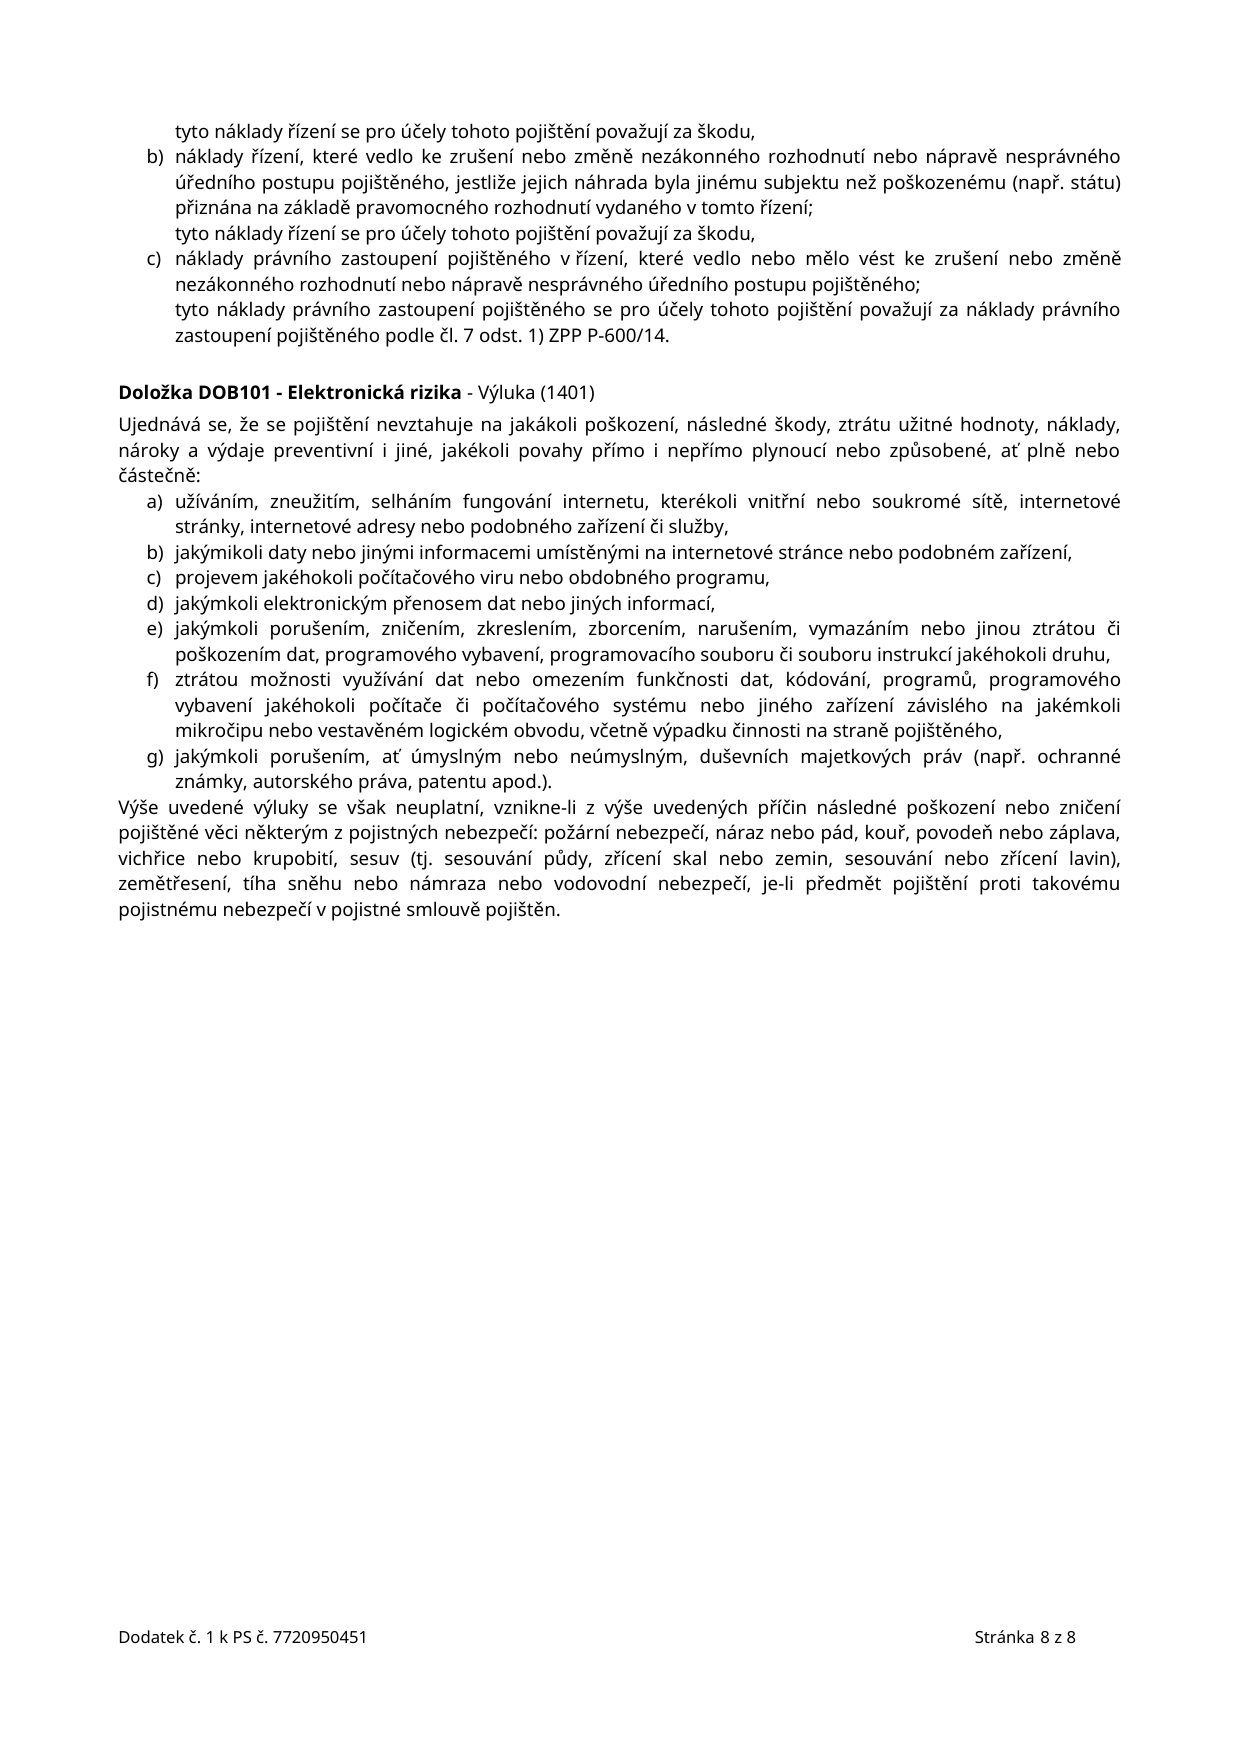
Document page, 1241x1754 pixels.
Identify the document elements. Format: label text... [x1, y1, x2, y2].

text Výše uvedené výluky se však neuplatní, vznikne-li z výše uvedených příčin následné poškození nebo zničení pojištěné věci některým z pojistných nebezpečí: požární nebezpečí, náraz nebo pád, kouř, povodeň nebo záplava, vichřice nebo krupobití, sesuv (tj. sesouvání půdy, zřícení skal nebo zemin, sesouvání nebo zřícení lavin), zemětřesení, tíha sněhu nebo námraza nebo vodovodní nebezpečí, je-li předmět pojištění proti takovému pojistnému nebezpečí v pojistné smlouvě pojištěn. [118, 794, 1122, 922]
text tyto náklady řízení se pro účely tohoto pojištění považují za škodu, [175, 118, 1122, 144]
text d) jakýmkoli elektronickým přenosem dat nebo jiných informací, [146, 590, 1122, 616]
text tyto náklady právního zastoupení pojištěného se pro účely tohoto pojištění považují za náklady právního zastoupení pojištěného podle čl. 7 odst. 1) ZPP P-600/14. [175, 297, 1122, 348]
text c) projevem jakéhokoli počítačového viru nebo obdobného programu, [146, 564, 1122, 590]
text a) užíváním, zneužitím, selháním fungování internetu, kterékoli vnitřní nebo soukromé sítě, internetové stránky, internetové adresy nebo podobného zařízení či služby, [146, 488, 1122, 539]
text g) jakýmkoli porušením, ať úmyslným nebo neúmyslným, duševních majetkových práv (např. ochranné známky, autorského práva, patentu apod.). [146, 743, 1122, 794]
text b) náklady řízení, které vedlo ke zrušení nebo změně nezákonného rozhodnutí nebo nápravě nesprávného úředního postupu pojištěného, jestliže jejich náhrada byla jinému subjektu než poškozenému (např. státu) přiznána na základě pravomocného rozhodnutí vydaného v tomto řízení; [146, 144, 1122, 220]
text b) jakýmikoli daty nebo jinými informacemi umístěnými na internetové stránce nebo podobném zařízení, [146, 539, 1122, 564]
text e) jakýmkoli porušením, zničením, zkreslením, zborcením, narušením, vymazáním nebo jinou ztrátou či poškozením dat, programového vybavení, programovacího souboru či souboru instrukcí jakéhokoli druhu, [146, 616, 1122, 667]
text Ujednává se, že se pojištění nevztahuje na jakákoli poškození, následné škody, ztrátu užitné hodnoty, náklady, nároky a výdaje preventivní i jiné, jakékoli povahy přímo i nepřímo plynoucí nebo způsobené, ať plně nebo částečně: [118, 411, 1122, 488]
text tyto náklady řízení se pro účely tohoto pojištění považují za škodu, [175, 220, 1122, 246]
text Doložka DOB101 - Elektronická rizika - Výluka (1401) [118, 379, 1122, 405]
text c) náklady právního zastoupení pojištěného v řízení, které vedlo nebo mělo vést ke zrušení nebo změně nezákonného rozhodnutí nebo nápravě nesprávného úředního postupu pojištěného; [146, 246, 1122, 297]
text f) ztrátou možnosti využívání dat nebo omezením funkčnosti dat, kódování, programů, programového vybavení jakéhokoli počítače či počítačového systému nebo jiného zařízení závislého na jakémkoli mikročipu nebo vestavěném logickém obvodu, včetně výpadku činnosti na straně pojištěného, [146, 667, 1122, 743]
